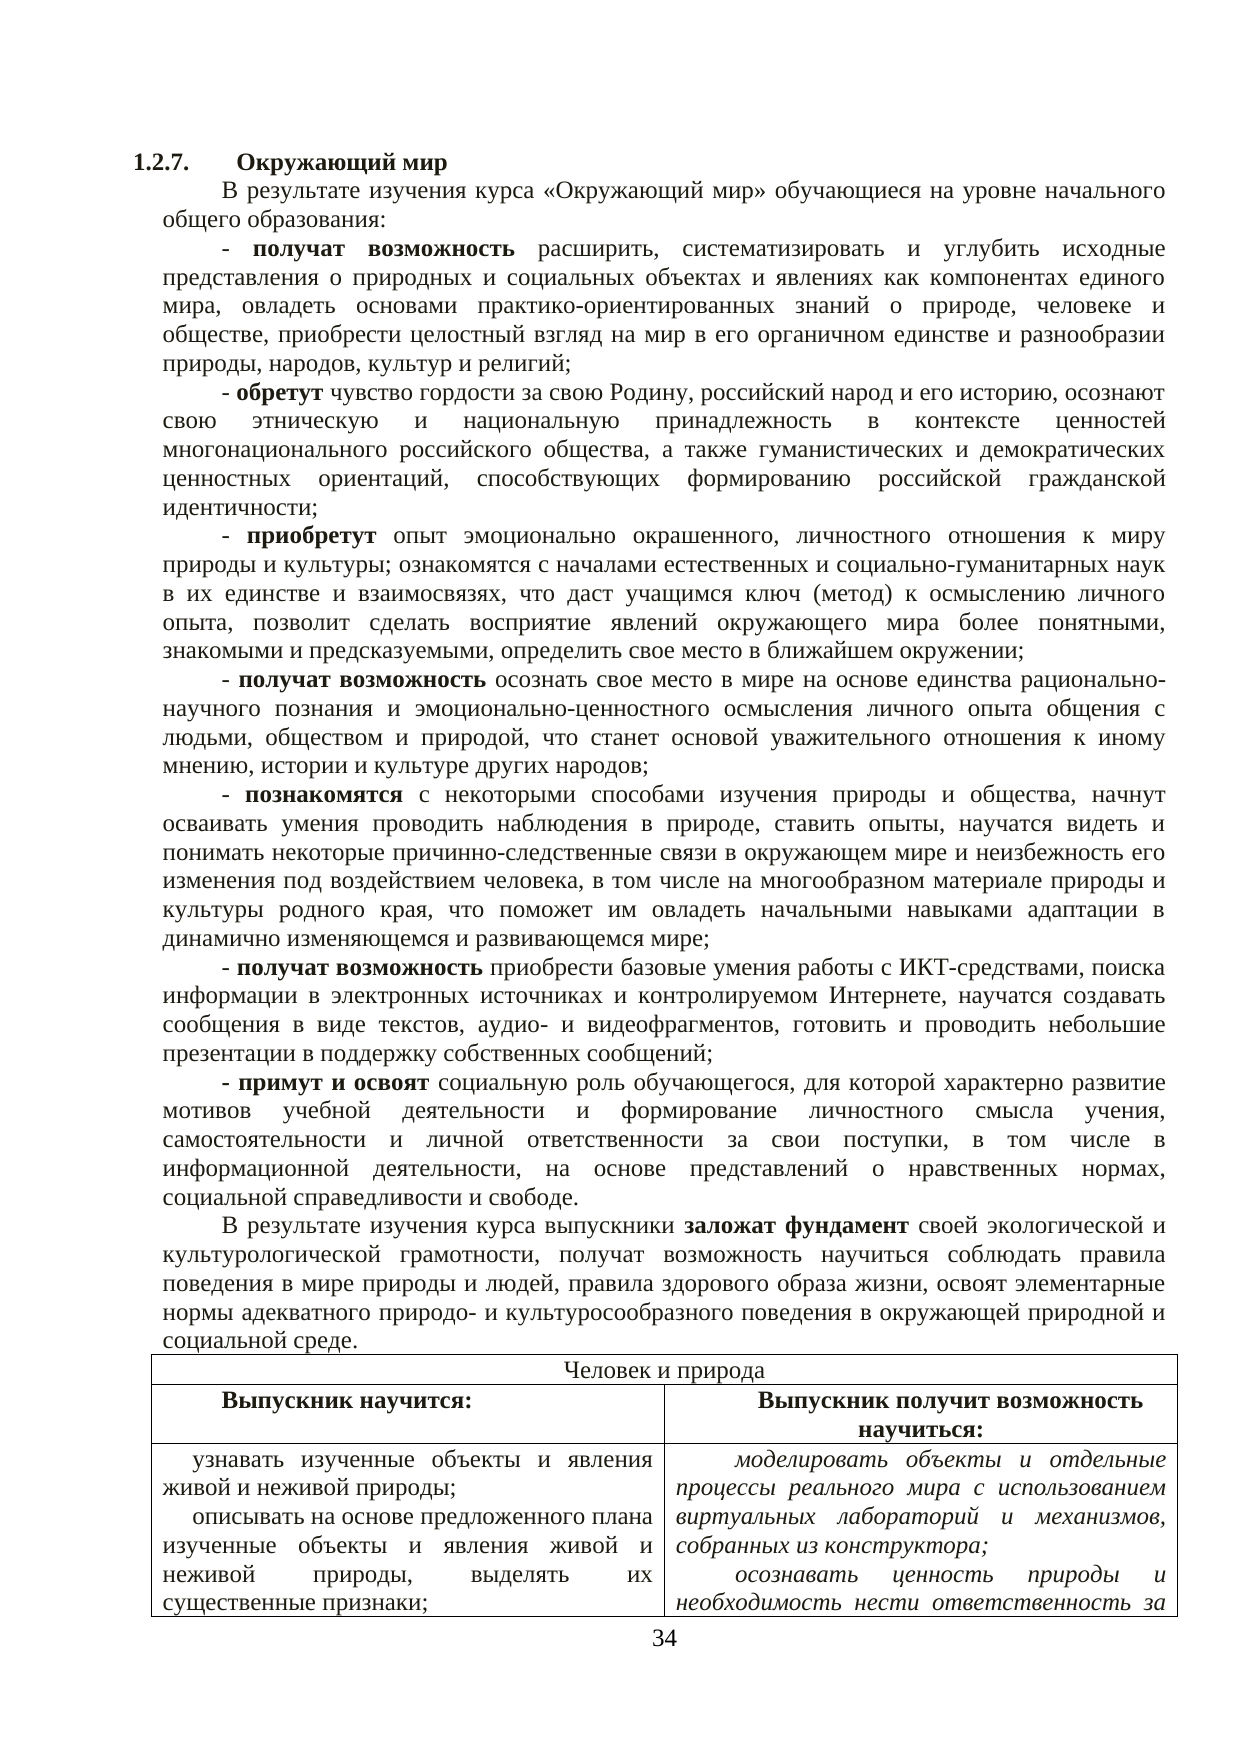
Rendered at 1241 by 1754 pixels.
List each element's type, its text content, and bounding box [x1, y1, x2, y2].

text - получат возможность расширить, систематизировать и углубить исходные представления о природных и социальных объектах и явлениях как компонентах единого мира, овладеть основами практико-ориентированных знаний о природе, человеке и обществе, приобрести целостный взгляд на мир в его органичном единстве и разнообразии природы, народов, культур и религий; [162, 233, 1166, 377]
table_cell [665, 1444, 1177, 1616]
list Окружающий мир [133, 147, 1166, 176]
text - примут и освоят социальную роль обучающегося, для которой характерно развитие мотивов учебной деятельности и формирование личностного смысла учения, самостоятельности и личной ответственности за свои поступки, в том числе в информационной деятельности, на основе представлений о нравственных нормах, социальной справедливости и свободе. [162, 1067, 1166, 1211]
text - получат возможность осознать свое место в мире на основе единства рационально-научного познания и эмоционально-ценностного осмысления личного опыта общения с людьми, обществом и природой, что станет основой уважительного отношения к иному мнению, истории и культуре других народов; [162, 664, 1166, 779]
table_cell Выпускник научится: [152, 1385, 664, 1443]
table_header Человек и природа [152, 1355, 1177, 1384]
text В результате изучения курса «Окружающий мир» обучающиеся на уровне начального общего образования: [162, 176, 1166, 233]
text - получат возможность приобрести базовые умения работы с ИКТ-средствами, поиска информации в электронных источниках и контролируемом Интернете, научатся создавать сообщения в виде текстов, аудио- и видеофрагментов, готовить и проводить небольшие презентации в поддержку собственных сообщений; [162, 952, 1166, 1067]
text - приобретут опыт эмоционально окрашенного, личностного отношения к миру природы и культуры; ознакомятся с началами естественных и социально-гуманитарных наук в их единстве и взаимосвязях, что даст учащимся ключ (метод) к осмыслению личного опыта, позволит сделать восприятие явлений окружающего мира более понятными, знакомыми и предсказуемыми, определить свое место в ближайшем окружении; [162, 521, 1166, 664]
table_cell Выпускник получит возможность научиться: [665, 1385, 1177, 1443]
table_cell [152, 1444, 664, 1616]
text - обретут чувство гордости за свою Родину, российский народ и его историю, осознают свою этническую и национальную принадлежность в контексте ценностей многонационального российского общества, а также гуманистических и демократических ценностных ориентаций, способствующих формированию российской гражданской идентичности; [162, 377, 1166, 521]
text В результате изучения курса выпускники заложат фундамент своей экологической и культурологической грамотности, получат возможность научиться соблюдать правила поведения в мире природы и людей, правила здорового образа жизни, освоят элементарные нормы адекватного природо- и культуросообразного поведения в окружающей природной и социальной среде. [162, 1211, 1166, 1354]
text - познакомятся с некоторыми способами изучения природы и общества, начнут осваивать умения проводить наблюдения в природе, ставить опыты, научатся видеть и понимать некоторые причинно-следственные связи в окружающем мире и неизбежность его изменения под воздействием человека, в том числе на многообразном материале природы и культуры родного края, что поможет им овладеть начальными навыками адаптации в динамично изменяющемся и развивающемся мире; [162, 779, 1166, 952]
